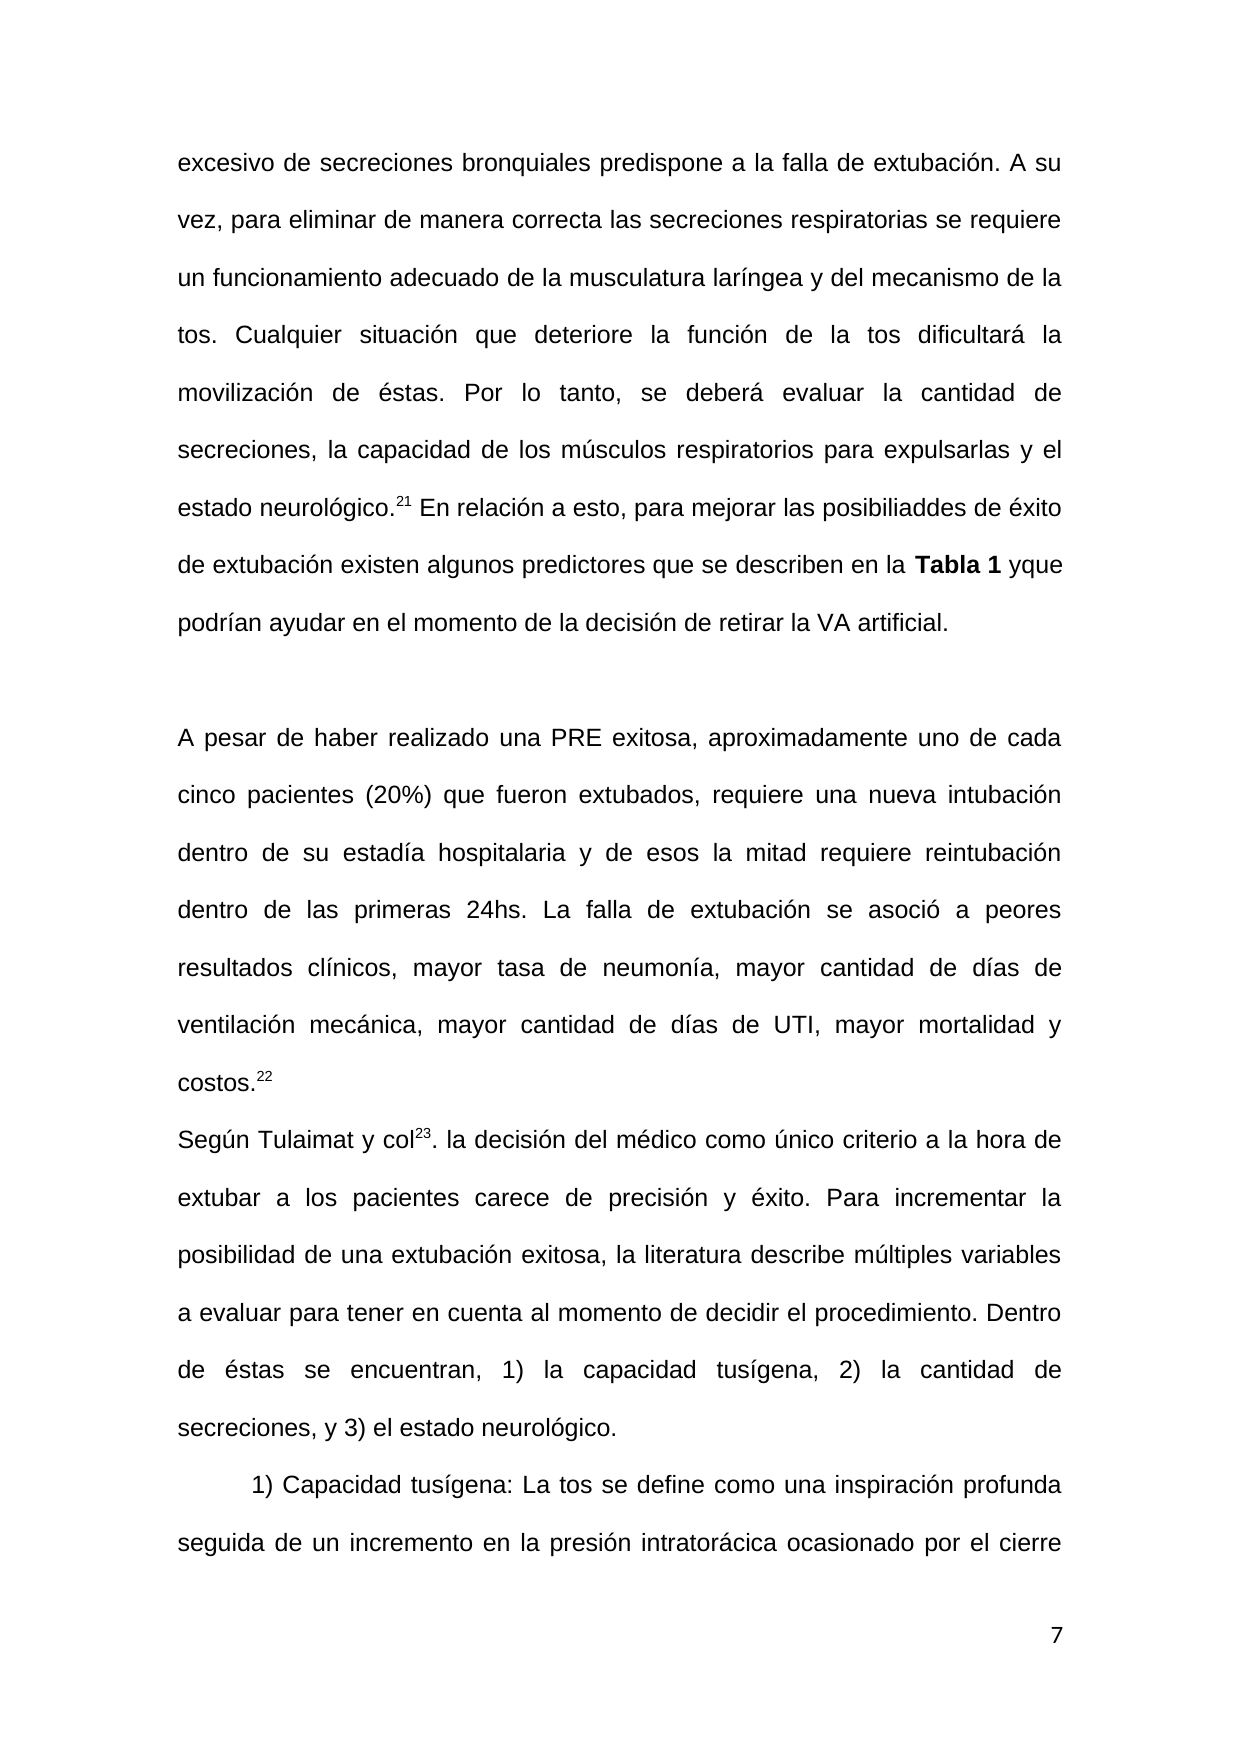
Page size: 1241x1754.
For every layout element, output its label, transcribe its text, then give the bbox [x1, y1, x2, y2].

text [177, 1470, 1063, 1556]
text Según Tulaimat y col23. la decisión del médico como único criterio a la hora de extubar a los pacientes carece de precisión y éxito. Para incrementar la posibilidad de una extubación exitosa, la literatura describe múltiples variables a evaluar para tener en cuenta al momento de decidir el procedimiento. Dentro de éstas se encuentran, 1) la capacidad tusígena, 2) la cantidad de secreciones, y 3) el estado neurológico. [177, 1125, 1063, 1441]
text A pesar de haber realizado una PRE exitosa, aproximadamente uno de cada cinco pacientes (20%) que fueron extubados, requiere una nueva intubación dentro de su estadía hospitalaria y de esos la mitad requiere reintubación dentro de las primeras 24hs. La falla de extubación se asoció a peores resultados clínicos, mayor tasa de neumonía, mayor cantidad de días de ventilación mecánica, mayor cantidad de días de UTI, mayor mortalidad y costos.22 [177, 723, 1063, 1096]
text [177, 148, 1063, 636]
